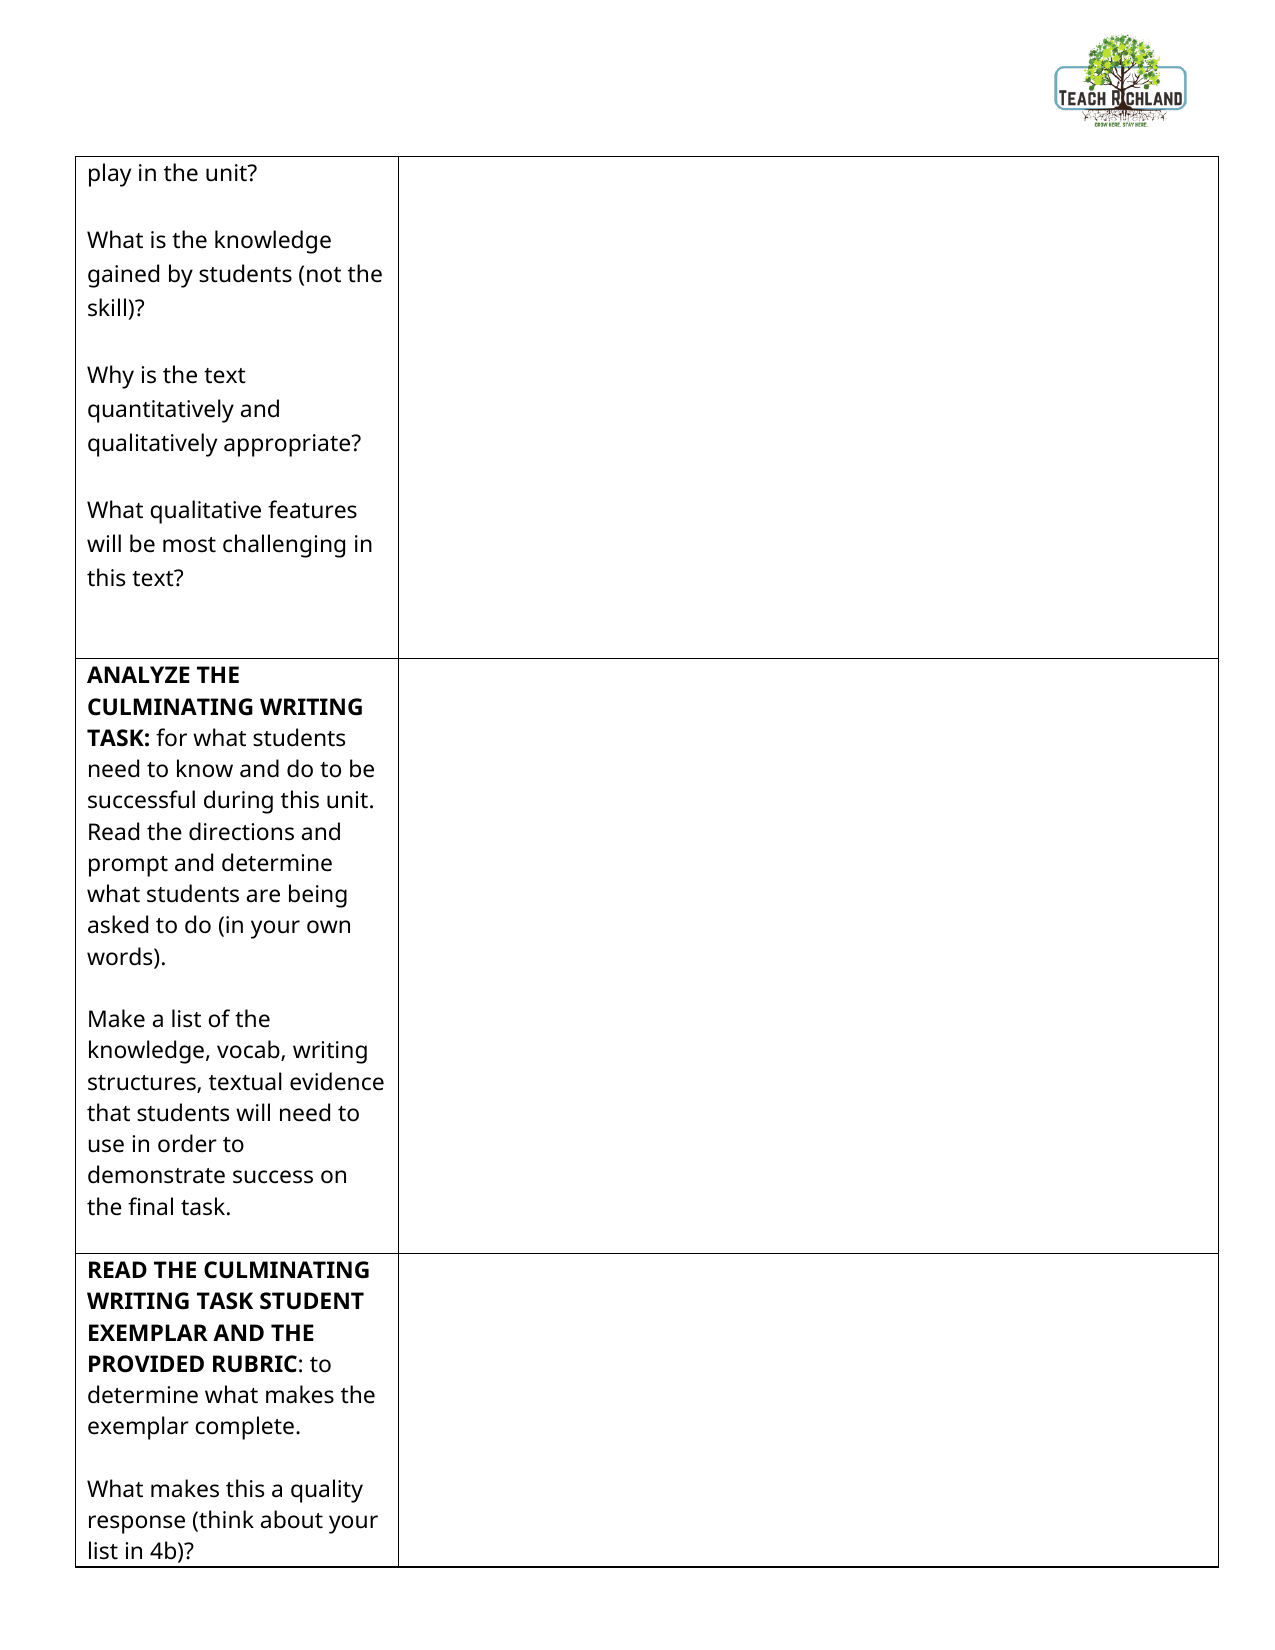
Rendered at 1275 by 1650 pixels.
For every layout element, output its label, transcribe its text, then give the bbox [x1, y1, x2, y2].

table_cell [399, 157, 1218, 658]
picture [1043, 30, 1200, 135]
table_cell [399, 1254, 1218, 1566]
table_cell [399, 659, 1218, 1253]
table_cell ANALYZE THE CULMINATING WRITING TASK: for what students need to know and do to be successful during this unit. Read the directions and prompt and determine what students are being asked to do (in your own words). Make a list of the knowledge, vocab, writing structures, textual evidence that students will need to use in order to demonstrate success on the final task. [76, 659, 398, 1253]
